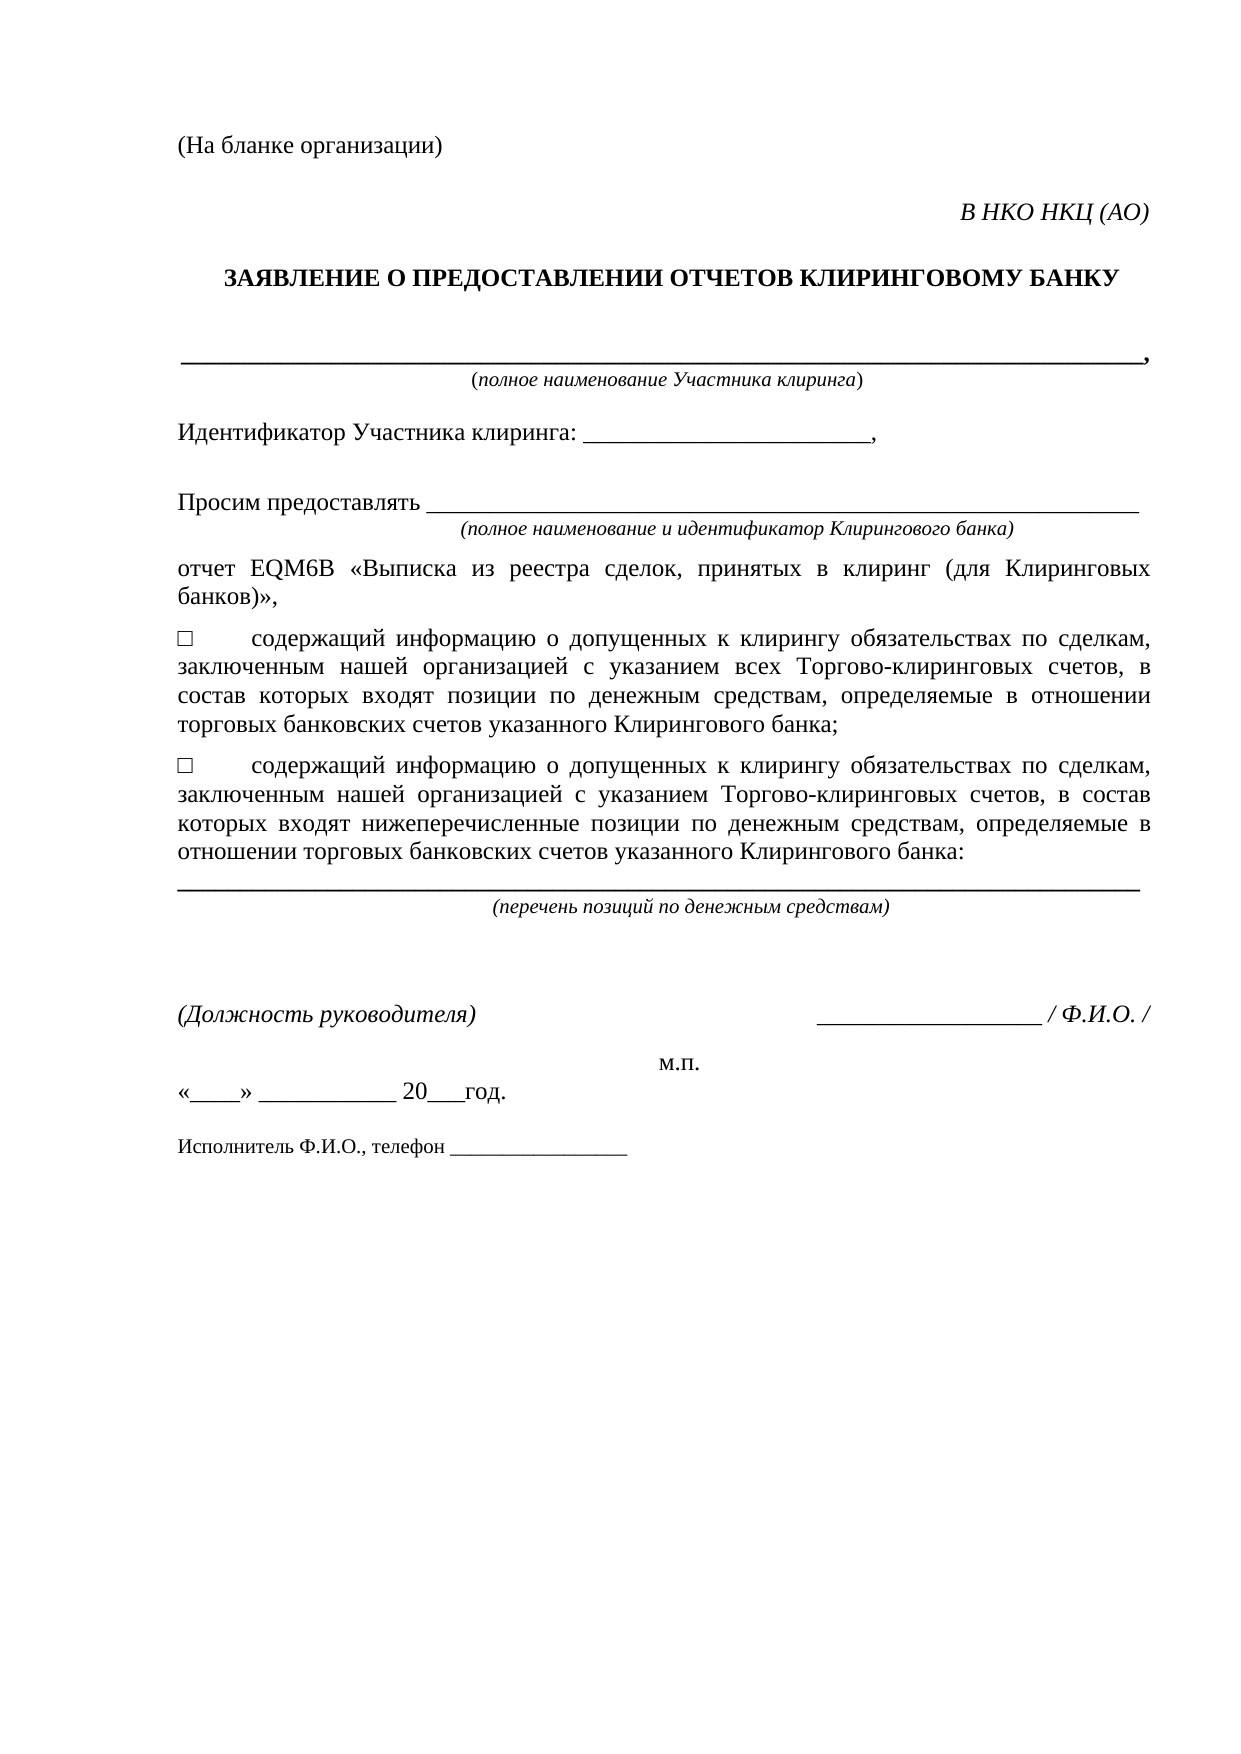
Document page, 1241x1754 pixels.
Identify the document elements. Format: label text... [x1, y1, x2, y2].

text (Должность руководителя) __________________ / Ф.И.О. / [177, 999, 1152, 1028]
text (перечень позиций по денежным средствам) [325, 894, 1152, 918]
text □ содержащий информацию о допущенных к клирингу обязательствах по сделкам, заключенным нашей организацией с указанием всех Торгово-клиринговых счетов, в состав которых входят позиции по денежным средствам, определяемые в отношении торговых банковских счетов указанного Клирингового банка; [177, 623, 1152, 738]
text заявление о предоставлении отчетов клиринговому банку [192, 254, 1152, 292]
text Просим предоставлять _________________________________________________________ [177, 487, 1158, 516]
text В НКО НКЦ (АО) [177, 197, 1152, 226]
text (полное наименование Участника клиринга) [177, 367, 1152, 391]
text (На бланке организации) [177, 131, 1152, 159]
text Идентификатор Участника клиринга: _______________________, [177, 417, 1152, 446]
text (полное наименование и идентификатор Клирингового банка) [177, 516, 1152, 540]
text Исполнитель Ф.И.О., телефон _________________ [177, 1134, 1152, 1158]
text _____________________________________________________________________________, [179, 329, 1152, 367]
text отчет EQM6B «Выписка из реестра сделок, принятых в клиринг (для Клиринговых банков)», [177, 553, 1152, 610]
text □ содержащий информацию о допущенных к клирингу обязательствах по сделкам, заключенным нашей организацией с указанием Торгово-клиринговых счетов, в состав которых входят нижеперечисленные позиции по денежным средствам, определяемые в отношении торговых банковских счетов указанного Клирингового банка: [177, 750, 1152, 865]
text «____» ___________ 20___год. [177, 1076, 1152, 1105]
text м.п. [177, 1047, 1152, 1076]
text _____________________________________________________________________________ [177, 865, 1152, 894]
